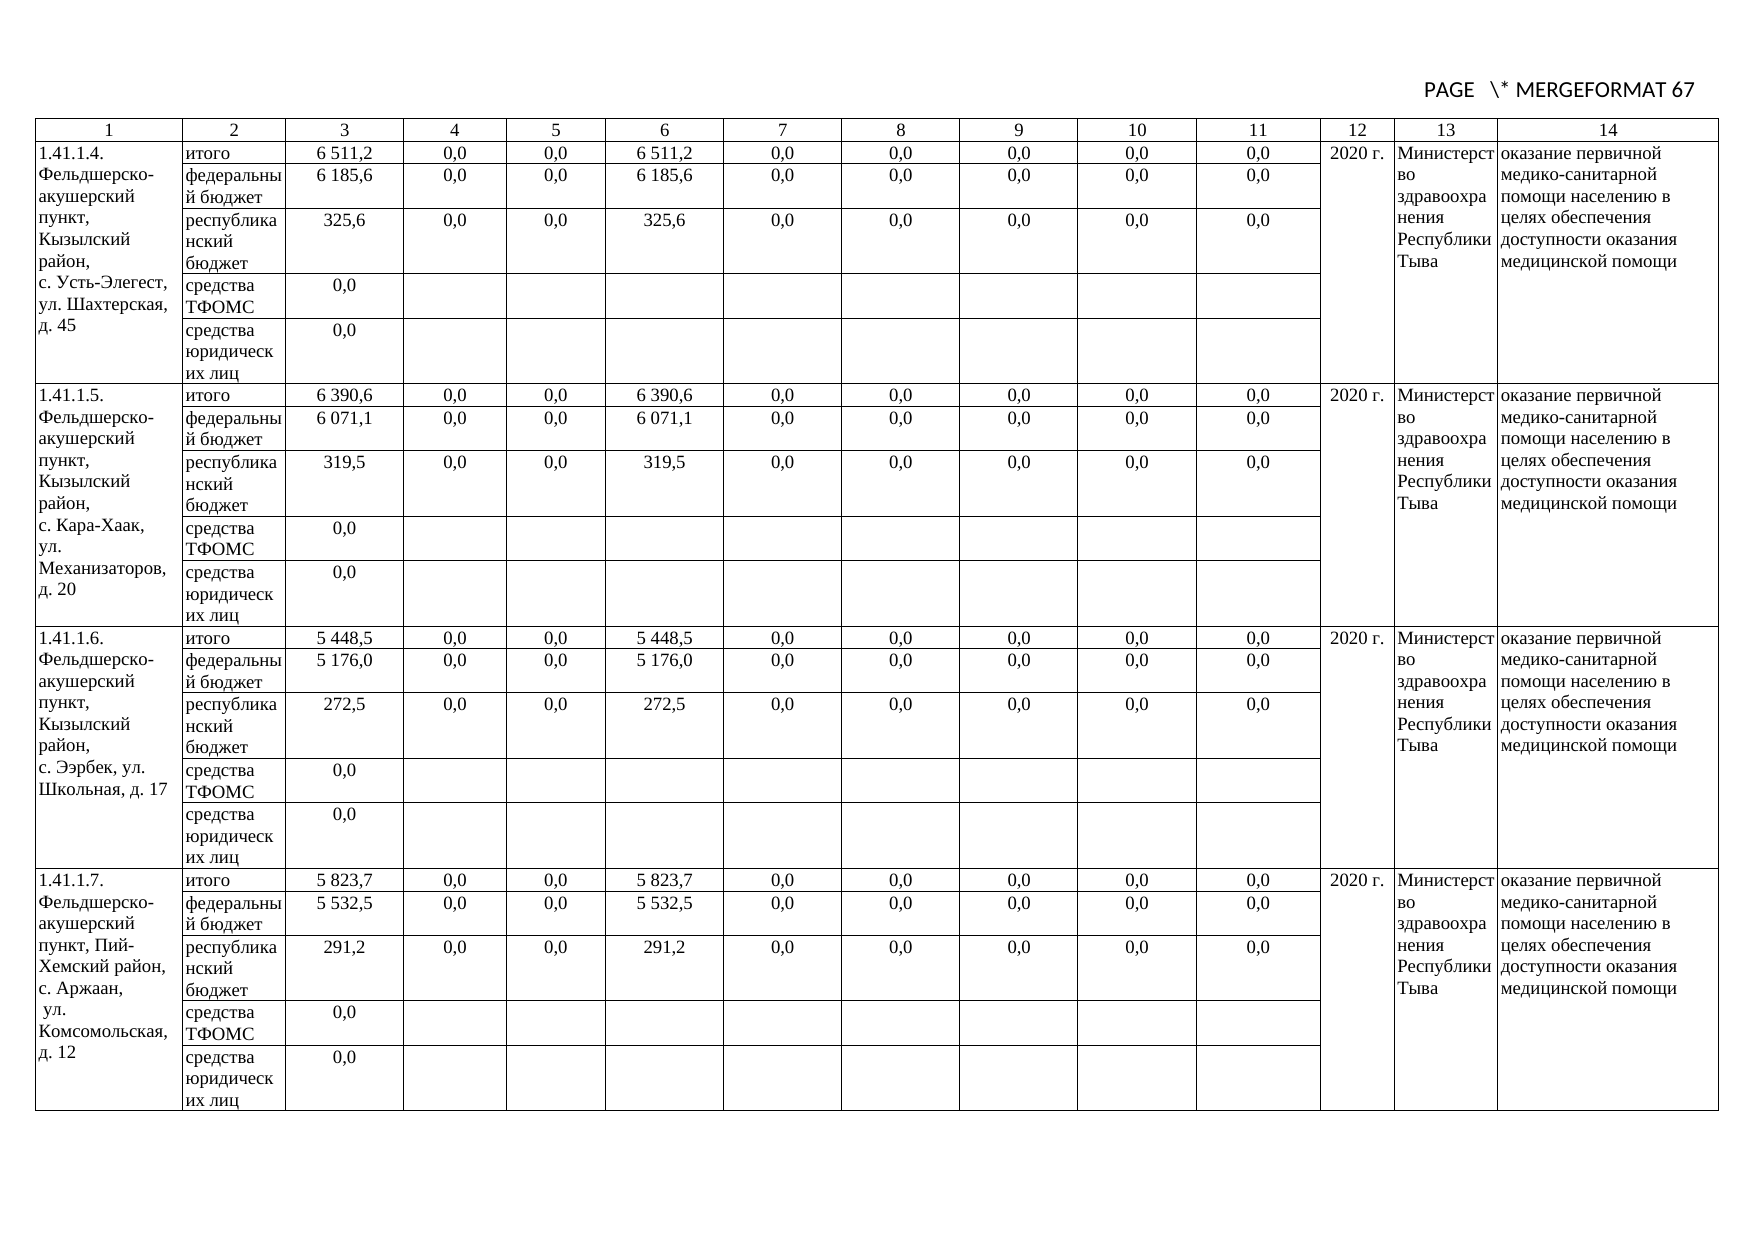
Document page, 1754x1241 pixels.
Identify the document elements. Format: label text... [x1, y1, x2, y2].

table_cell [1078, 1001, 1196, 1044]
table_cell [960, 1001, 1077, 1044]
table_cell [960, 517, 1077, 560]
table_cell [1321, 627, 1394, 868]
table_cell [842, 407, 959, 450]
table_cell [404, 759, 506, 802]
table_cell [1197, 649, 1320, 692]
table_header 9 [960, 119, 1077, 141]
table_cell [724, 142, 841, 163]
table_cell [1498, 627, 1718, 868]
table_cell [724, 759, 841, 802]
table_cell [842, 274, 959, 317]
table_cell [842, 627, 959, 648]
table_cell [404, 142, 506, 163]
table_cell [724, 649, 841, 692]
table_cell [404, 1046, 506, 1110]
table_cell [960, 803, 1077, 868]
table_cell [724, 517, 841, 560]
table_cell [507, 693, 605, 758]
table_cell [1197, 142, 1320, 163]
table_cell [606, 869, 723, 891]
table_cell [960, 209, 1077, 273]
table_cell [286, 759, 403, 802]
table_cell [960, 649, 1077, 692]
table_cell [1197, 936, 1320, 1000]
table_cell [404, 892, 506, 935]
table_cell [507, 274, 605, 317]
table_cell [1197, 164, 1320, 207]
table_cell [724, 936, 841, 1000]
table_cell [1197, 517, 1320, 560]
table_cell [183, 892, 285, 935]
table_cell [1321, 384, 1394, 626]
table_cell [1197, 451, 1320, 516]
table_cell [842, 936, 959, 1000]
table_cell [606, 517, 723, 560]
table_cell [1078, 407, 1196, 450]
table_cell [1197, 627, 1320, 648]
table_header 3 [286, 119, 403, 141]
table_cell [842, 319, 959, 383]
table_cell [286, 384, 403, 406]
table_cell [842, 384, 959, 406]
table_header 11 [1197, 119, 1320, 141]
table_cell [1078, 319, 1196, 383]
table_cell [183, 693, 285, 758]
table_header 12 [1321, 119, 1394, 141]
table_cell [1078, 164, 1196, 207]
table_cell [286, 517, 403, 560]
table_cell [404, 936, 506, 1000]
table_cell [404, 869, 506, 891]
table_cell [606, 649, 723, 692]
table_header 13 [1395, 119, 1497, 141]
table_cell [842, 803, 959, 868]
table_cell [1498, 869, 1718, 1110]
table_header 1 [36, 119, 182, 141]
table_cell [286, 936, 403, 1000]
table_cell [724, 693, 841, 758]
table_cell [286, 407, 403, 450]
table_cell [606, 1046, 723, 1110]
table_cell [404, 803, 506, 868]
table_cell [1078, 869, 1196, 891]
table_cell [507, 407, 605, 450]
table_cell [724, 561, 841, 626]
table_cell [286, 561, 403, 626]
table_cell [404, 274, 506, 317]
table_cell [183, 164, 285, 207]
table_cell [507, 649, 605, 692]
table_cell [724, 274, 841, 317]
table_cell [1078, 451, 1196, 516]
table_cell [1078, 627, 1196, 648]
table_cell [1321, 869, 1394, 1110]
table_header 7 [724, 119, 841, 141]
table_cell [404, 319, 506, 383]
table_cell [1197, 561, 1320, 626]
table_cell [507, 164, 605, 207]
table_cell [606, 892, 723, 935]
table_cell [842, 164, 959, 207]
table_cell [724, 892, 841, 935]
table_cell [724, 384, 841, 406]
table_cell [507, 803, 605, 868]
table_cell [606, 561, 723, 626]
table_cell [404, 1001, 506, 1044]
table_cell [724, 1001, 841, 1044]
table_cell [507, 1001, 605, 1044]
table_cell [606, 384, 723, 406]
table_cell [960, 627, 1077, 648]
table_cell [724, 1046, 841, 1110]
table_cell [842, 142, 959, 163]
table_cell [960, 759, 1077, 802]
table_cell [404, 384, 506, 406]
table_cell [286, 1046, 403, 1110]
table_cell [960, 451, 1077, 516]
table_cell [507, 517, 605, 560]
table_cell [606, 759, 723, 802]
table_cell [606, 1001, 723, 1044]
table_header 10 [1078, 119, 1196, 141]
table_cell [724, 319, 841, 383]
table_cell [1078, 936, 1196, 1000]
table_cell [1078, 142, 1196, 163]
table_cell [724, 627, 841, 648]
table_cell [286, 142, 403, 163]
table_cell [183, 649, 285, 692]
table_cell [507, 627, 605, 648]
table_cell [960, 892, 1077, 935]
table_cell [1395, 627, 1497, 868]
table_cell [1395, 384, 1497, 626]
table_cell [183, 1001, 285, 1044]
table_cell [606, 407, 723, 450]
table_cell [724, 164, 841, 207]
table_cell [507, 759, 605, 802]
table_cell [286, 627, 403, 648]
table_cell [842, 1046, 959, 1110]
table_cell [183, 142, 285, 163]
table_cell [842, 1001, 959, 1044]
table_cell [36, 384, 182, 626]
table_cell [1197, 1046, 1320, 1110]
table_header 6 [606, 119, 723, 141]
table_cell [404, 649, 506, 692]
table_header 14 [1498, 119, 1718, 141]
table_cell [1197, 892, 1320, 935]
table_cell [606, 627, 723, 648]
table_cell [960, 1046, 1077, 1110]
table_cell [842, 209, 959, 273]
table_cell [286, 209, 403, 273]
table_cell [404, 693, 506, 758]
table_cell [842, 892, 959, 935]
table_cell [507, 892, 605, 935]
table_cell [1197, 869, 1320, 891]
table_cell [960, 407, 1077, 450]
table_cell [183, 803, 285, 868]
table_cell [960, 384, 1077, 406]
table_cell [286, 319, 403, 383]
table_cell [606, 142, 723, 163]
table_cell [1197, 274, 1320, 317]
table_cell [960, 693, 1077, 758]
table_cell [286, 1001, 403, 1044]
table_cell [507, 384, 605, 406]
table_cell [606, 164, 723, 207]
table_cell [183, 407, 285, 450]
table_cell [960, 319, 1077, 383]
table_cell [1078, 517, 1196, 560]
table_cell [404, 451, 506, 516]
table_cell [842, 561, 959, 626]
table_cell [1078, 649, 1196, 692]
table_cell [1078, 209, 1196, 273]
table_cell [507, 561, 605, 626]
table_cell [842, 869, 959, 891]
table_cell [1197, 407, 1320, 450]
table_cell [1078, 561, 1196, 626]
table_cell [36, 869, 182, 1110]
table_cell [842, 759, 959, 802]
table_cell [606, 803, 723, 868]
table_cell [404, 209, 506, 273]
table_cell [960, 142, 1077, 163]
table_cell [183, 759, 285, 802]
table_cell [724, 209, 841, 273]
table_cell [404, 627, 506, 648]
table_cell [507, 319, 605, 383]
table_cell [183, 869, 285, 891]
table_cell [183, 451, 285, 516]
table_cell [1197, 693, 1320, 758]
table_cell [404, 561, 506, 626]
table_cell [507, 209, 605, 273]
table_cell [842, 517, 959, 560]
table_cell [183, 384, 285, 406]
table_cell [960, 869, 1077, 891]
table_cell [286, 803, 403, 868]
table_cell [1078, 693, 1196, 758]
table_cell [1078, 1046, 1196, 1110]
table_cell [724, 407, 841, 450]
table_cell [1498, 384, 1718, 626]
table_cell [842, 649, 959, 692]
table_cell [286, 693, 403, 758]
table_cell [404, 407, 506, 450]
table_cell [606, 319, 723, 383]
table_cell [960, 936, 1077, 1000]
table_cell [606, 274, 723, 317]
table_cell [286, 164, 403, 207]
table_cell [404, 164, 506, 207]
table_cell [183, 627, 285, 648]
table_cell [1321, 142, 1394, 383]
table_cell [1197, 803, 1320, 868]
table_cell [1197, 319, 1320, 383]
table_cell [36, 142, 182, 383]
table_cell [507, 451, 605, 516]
table_header 5 [507, 119, 605, 141]
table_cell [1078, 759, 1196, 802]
table_header 2 [183, 119, 285, 141]
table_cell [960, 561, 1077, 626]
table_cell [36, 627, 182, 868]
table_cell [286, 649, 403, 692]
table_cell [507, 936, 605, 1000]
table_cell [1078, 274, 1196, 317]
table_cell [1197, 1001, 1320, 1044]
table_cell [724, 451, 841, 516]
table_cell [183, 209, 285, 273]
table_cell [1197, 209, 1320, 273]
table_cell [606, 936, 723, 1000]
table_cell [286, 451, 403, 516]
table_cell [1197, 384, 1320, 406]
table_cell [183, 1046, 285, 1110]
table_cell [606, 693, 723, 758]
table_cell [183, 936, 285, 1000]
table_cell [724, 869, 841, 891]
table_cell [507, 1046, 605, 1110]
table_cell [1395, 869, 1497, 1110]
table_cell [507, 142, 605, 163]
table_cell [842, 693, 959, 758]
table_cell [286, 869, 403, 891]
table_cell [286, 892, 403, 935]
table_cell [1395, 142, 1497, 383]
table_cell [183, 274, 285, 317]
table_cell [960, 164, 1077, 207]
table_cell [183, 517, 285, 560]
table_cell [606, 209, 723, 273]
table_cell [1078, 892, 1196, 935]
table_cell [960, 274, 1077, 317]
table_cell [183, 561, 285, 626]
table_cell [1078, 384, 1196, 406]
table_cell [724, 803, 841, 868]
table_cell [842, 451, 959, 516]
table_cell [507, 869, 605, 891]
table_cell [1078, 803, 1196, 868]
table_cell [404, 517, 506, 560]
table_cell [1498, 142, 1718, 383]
table_header 8 [842, 119, 959, 141]
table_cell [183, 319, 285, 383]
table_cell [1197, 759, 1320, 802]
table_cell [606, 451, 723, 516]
table_header 4 [404, 119, 506, 141]
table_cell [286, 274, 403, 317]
